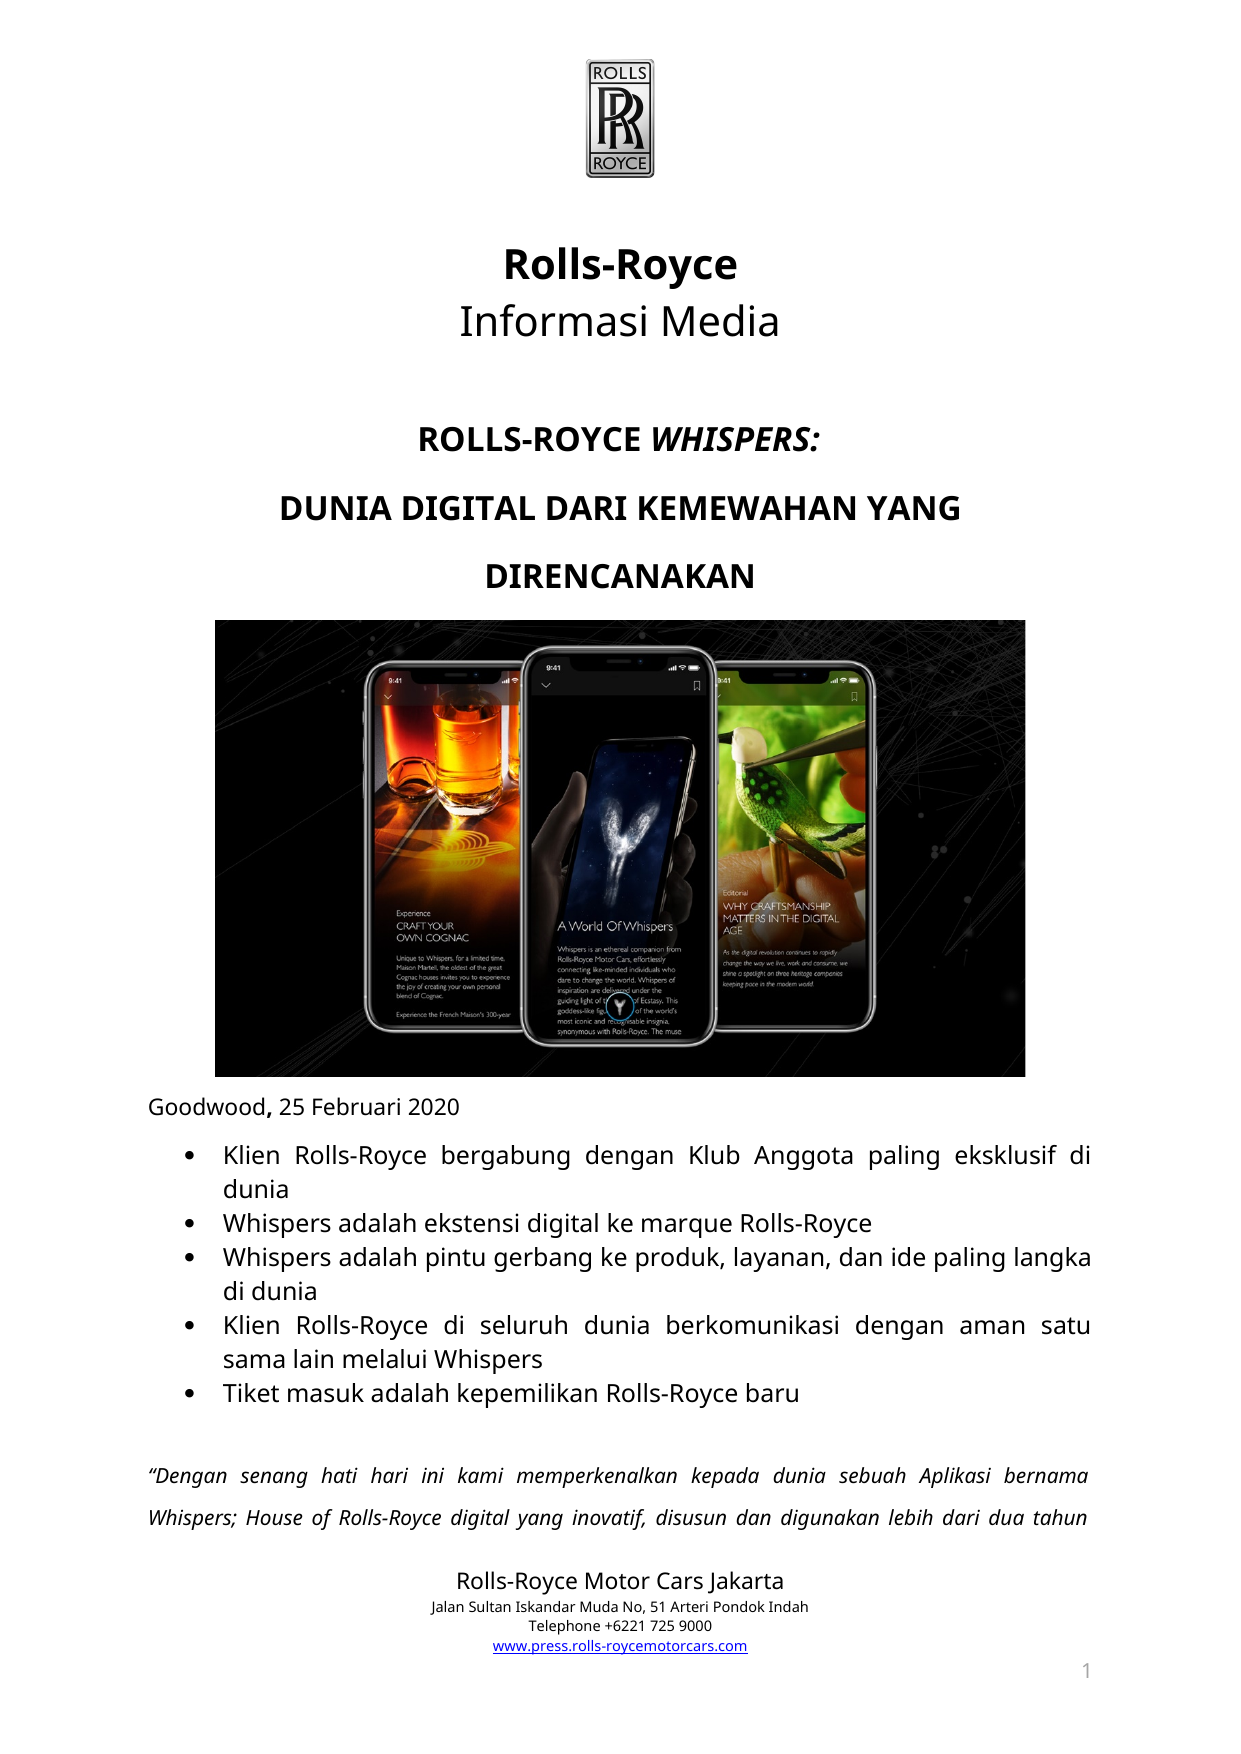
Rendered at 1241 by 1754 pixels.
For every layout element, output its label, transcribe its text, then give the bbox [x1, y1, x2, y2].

list Klien Rolls-Royce bergabung dengan Klub Anggota paling eksklusif di dunia [185, 1137, 1092, 1206]
subtitle Informasi Media [148, 291, 1092, 348]
list Whispers adalah ekstensi digital ke marque Rolls-Royce [185, 1206, 1092, 1239]
list Tiket masuk adalah kepemilikan Rolls-Royce baru [185, 1376, 1092, 1410]
text Rolls-Royce [148, 234, 1092, 291]
list Whispers adalah pintu gerbang ke produk, layanan, dan ide paling langka di dunia [185, 1239, 1092, 1308]
list Klien Rolls-Royce di seluruh dunia berkomunikasi dengan aman satu sama lain melalui Whispers [185, 1308, 1092, 1376]
picture [585, 59, 655, 178]
text Goodwood, 25 Februari 2020 [148, 1091, 1092, 1122]
picture [215, 620, 1026, 1077]
text DUNIA DIGITAL DARI KEMEWAHAN YANG DIRENCANAKAN [148, 484, 1092, 598]
text ROLLS-ROYCE WHISPERS: [148, 416, 1092, 462]
